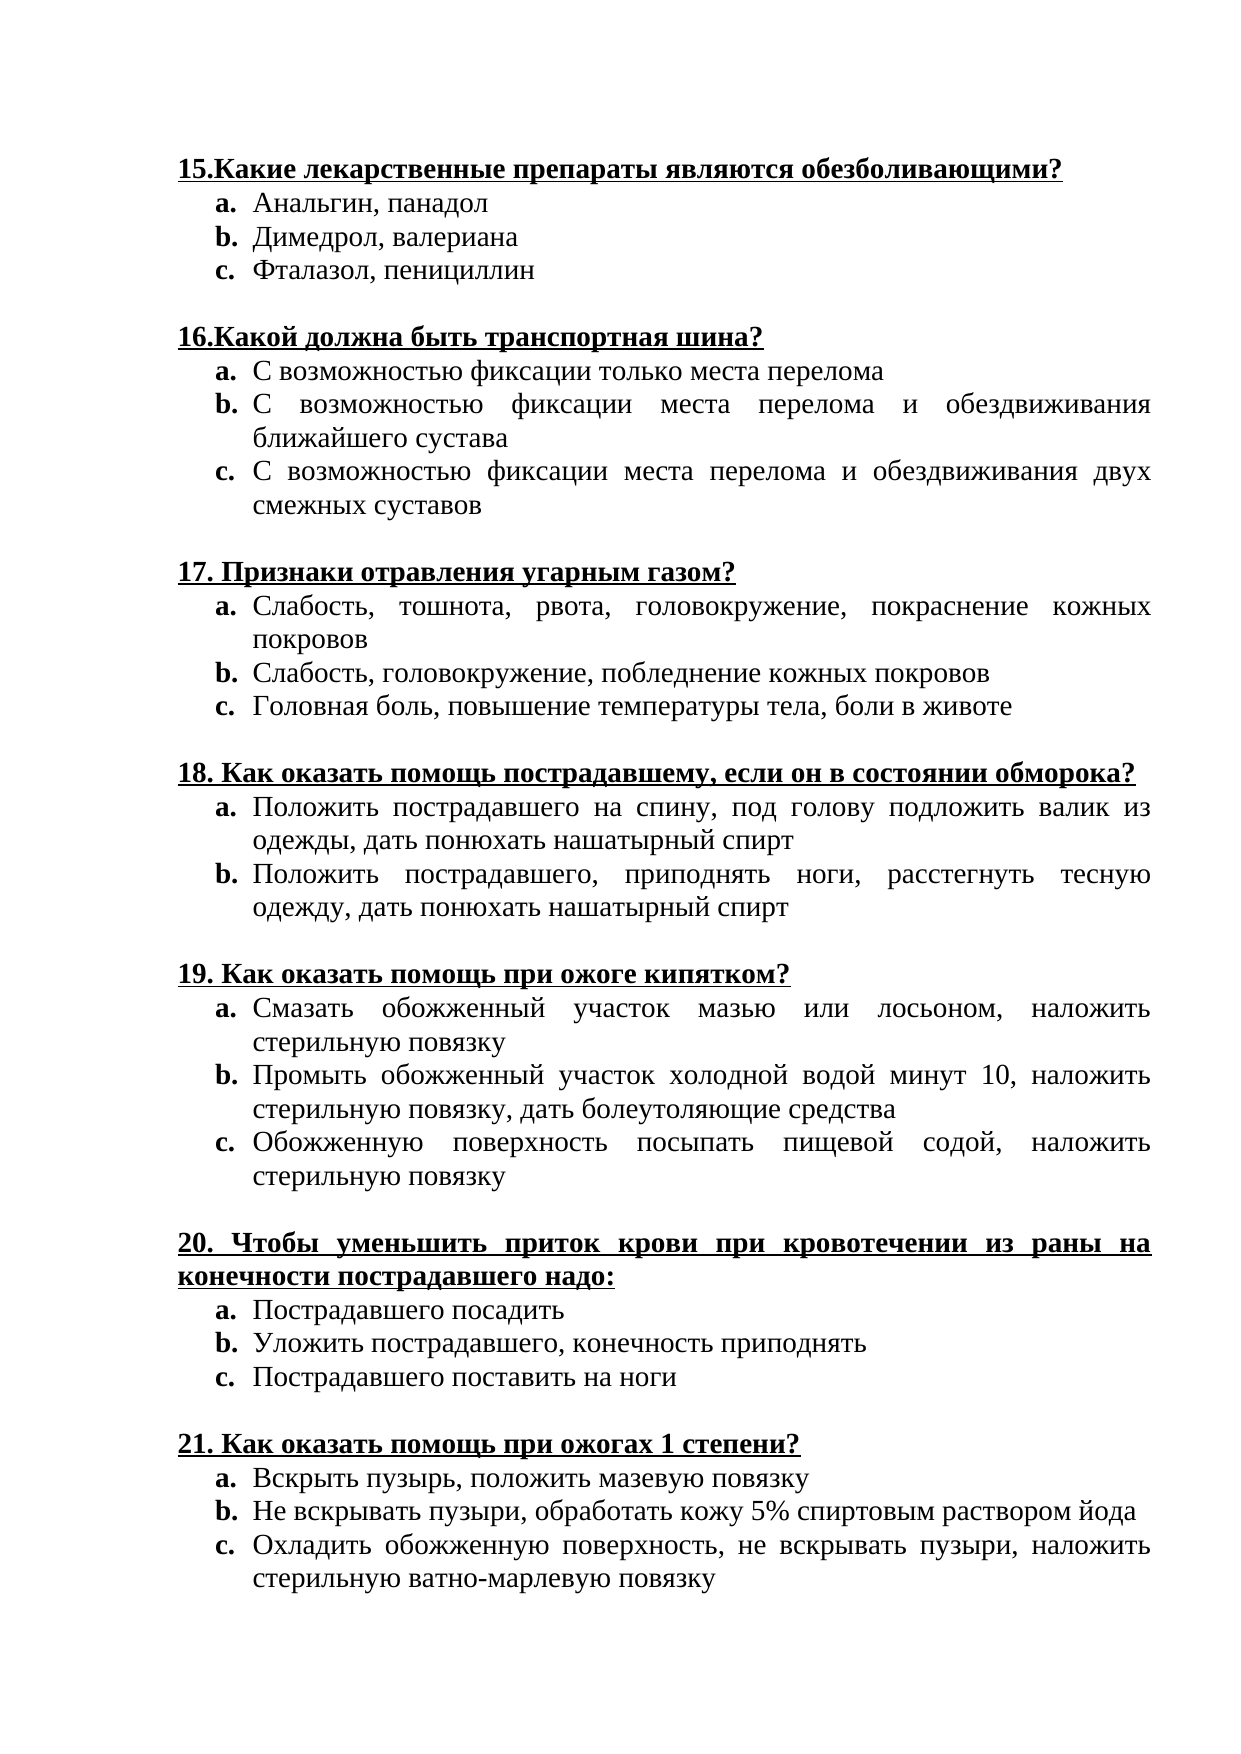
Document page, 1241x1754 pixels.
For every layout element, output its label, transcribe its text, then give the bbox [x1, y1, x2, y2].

text 21. Как оказать помощь при ожогах 1 степени? [177, 1426, 1152, 1460]
list Слабость, головокружение, побледнение кожных покровов [215, 655, 1152, 688]
list Положить пострадавшего на спину, под голову подложить валик из одежды, дать понюхать нашатырный спирт [215, 789, 1152, 856]
list С возможностью фиксации только места перелома [215, 353, 1152, 386]
text 19. Как оказать помощь при ожоге кипятком? [177, 957, 1152, 990]
list Пострадавшего посадить [215, 1292, 1152, 1326]
list Димедрол, валериана [215, 219, 1152, 252]
text 17. Признаки отравления угарным газом? [177, 554, 1152, 588]
text 20. Чтобы уменьшить приток крови при кровотечении из раны на конечности пострадавшего надо: [177, 1225, 1152, 1254]
text 16.Какой должна быть транспортная шина? [177, 319, 1152, 353]
list Фталазол, пенициллин [215, 252, 1152, 286]
text 20. Чтобы уменьшить приток крови при кровотечении из раны на конечности пострадавшего надо: [177, 1255, 1152, 1292]
list Уложить пострадавшего, конечность приподнять [215, 1326, 1152, 1359]
list Анальгин, панадол [215, 185, 1152, 219]
list Промыть обожженный участок холодной водой минут 10, наложить стерильную повязку, дать болеутоляющие средства [215, 1057, 1152, 1124]
list Не вскрывать пузыри, обработать кожу 5% спиртовым раствором йода [215, 1493, 1152, 1527]
list Головная боль, повышение температуры тела, боли в животе [215, 688, 1152, 722]
list Пострадавшего поставить на ноги [215, 1359, 1152, 1393]
list Положить пострадавшего, приподнять ноги, расстегнуть тесную одежду, дать понюхать нашатырный спирт [215, 856, 1152, 923]
text 18. Как оказать помощь пострадавшему, если он в состоянии обморока? [177, 755, 1152, 789]
list С возможностью фиксации места перелома и обездвиживания двух смежных суставов [215, 453, 1152, 521]
list Охладить обожженную поверхность, не вскрывать пузыри, наложить стерильную ватно-марлевую повязку [215, 1527, 1152, 1594]
text 15.Какие лекарственные препараты являются обезболивающими? [177, 152, 1152, 185]
list Вскрыть пузырь, положить мазевую повязку [215, 1460, 1152, 1493]
list Обожженную поверхность посыпать пищевой содой, наложить стерильную повязку [215, 1124, 1152, 1191]
list С возможностью фиксации места перелома и обездвиживания ближайшего сустава [215, 386, 1152, 453]
list Смазать обожженный участок мазью или лосьоном, наложить стерильную повязку [215, 990, 1152, 1057]
list Слабость, тошнота, рвота, головокружение, покраснение кожных покровов [215, 588, 1152, 655]
